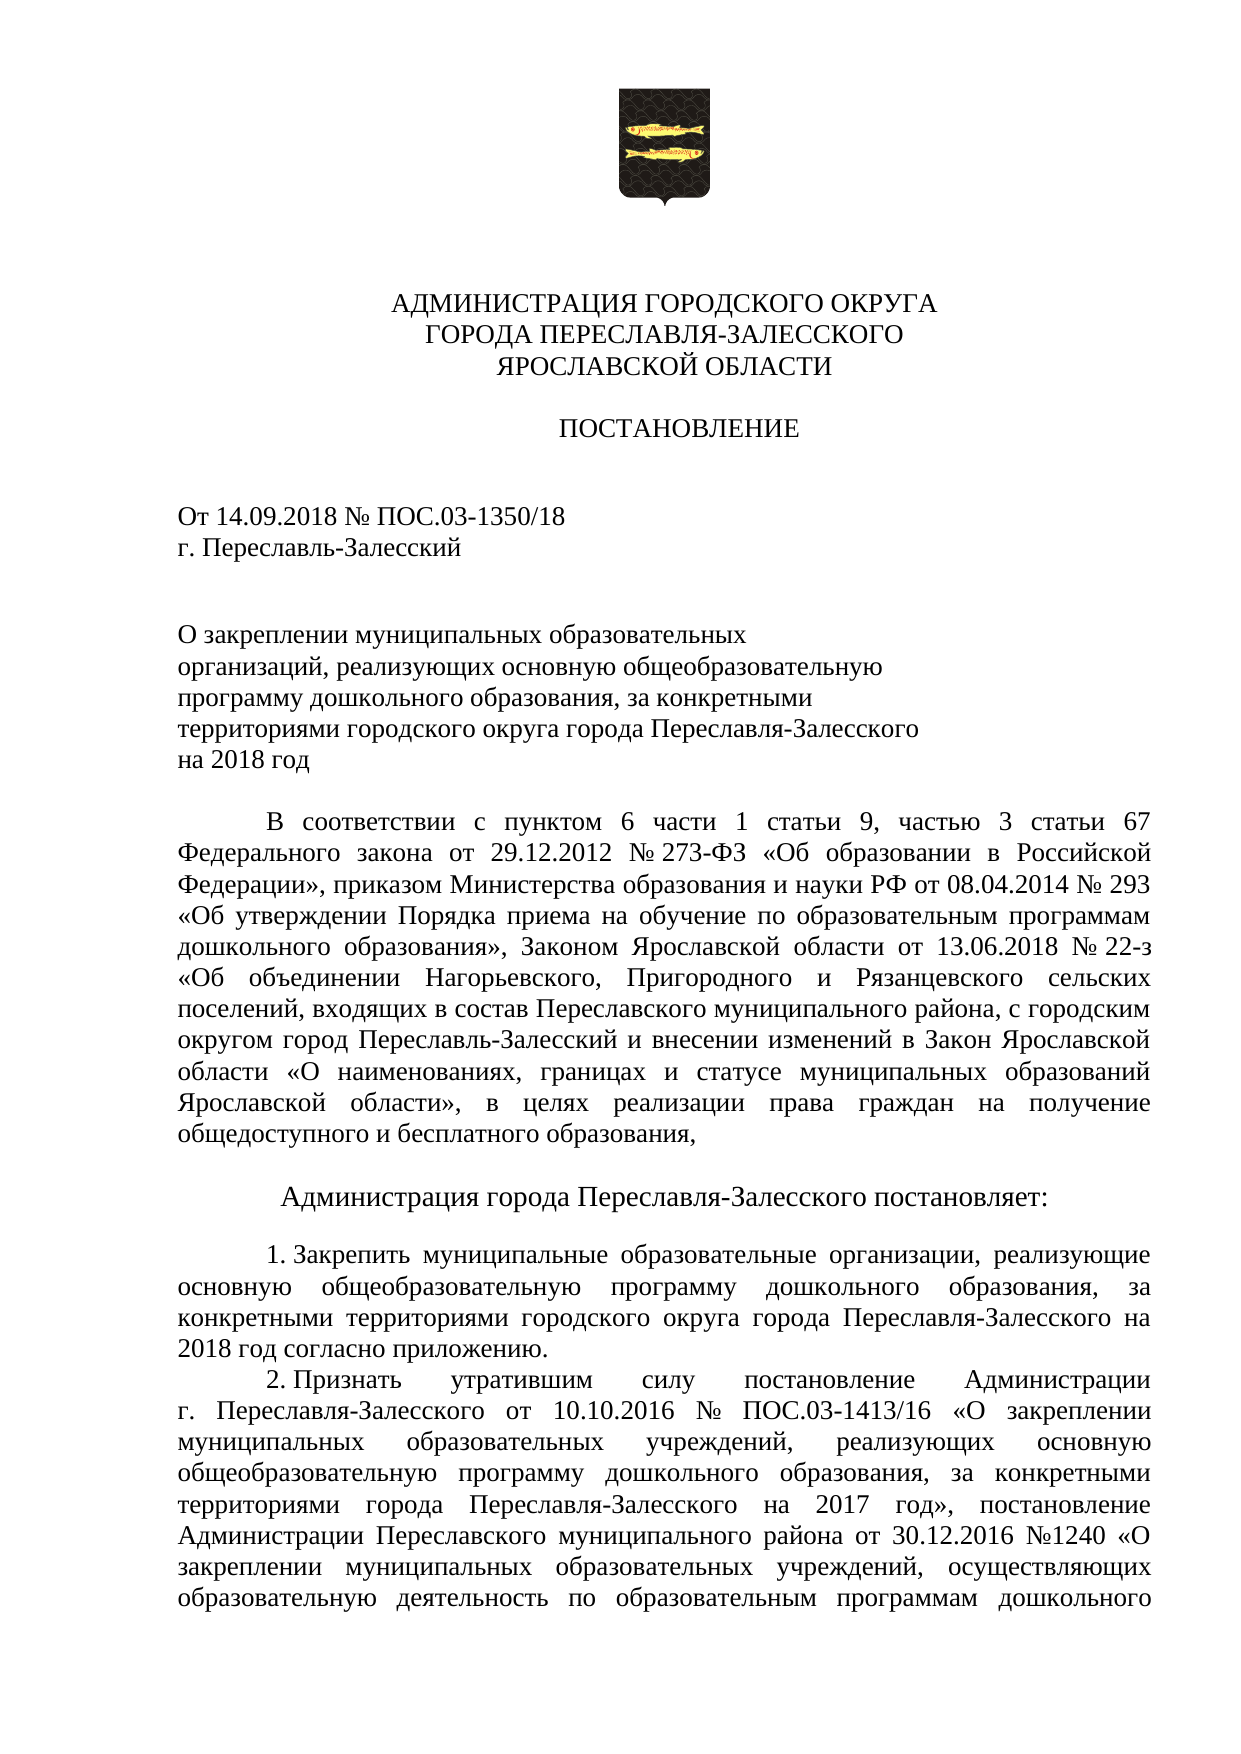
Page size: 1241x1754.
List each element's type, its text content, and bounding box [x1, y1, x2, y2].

text ГОРОДА ПЕРЕСЛАВЛЯ-ЗАЛЕССКОГО [177, 318, 1152, 350]
text АДМИНИСТРАЦИЯ ГОРОДСКОГО ОКРУГА [177, 287, 1152, 318]
text территориями городского округа города Переславля-Залесского [177, 712, 1152, 743]
text ПОСТАНОВЛЕНИЕ [207, 412, 1152, 443]
text От 14.09.2018 № ПОС.03-1350/18 [177, 500, 1152, 531]
text программу дошкольного образования, за конкретными [177, 681, 1152, 712]
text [177, 1363, 1152, 1612]
text 1. Закрепить муниципальные образовательные организации, реализующие основную общеобразовательную программу дошкольного образования, за конкретными территориями городского округа города Переславля-Залесского на 2018 год согласно приложению. [177, 1238, 1152, 1363]
text ЯРОСЛАВСКОЙ ОБЛАСТИ [177, 350, 1152, 381]
text Администрация города Переславля-Залесского постановляет: [177, 1179, 1152, 1213]
text г. Переславль-Залесский [177, 531, 1152, 562]
text О закреплении муниципальных образовательных [177, 618, 1152, 650]
text В соответствии с пунктом 6 части 1 статьи 9, частью 3 статьи 67 Федерального закона от 29.12.2012 № 273-ФЗ «Об образовании в Российской Федерации», приказом Министерства образования и науки РФ от 08.04.2014 № 293 «Об утверждении Порядка приема на обучение по образовательным программам дошкольного образования», Законом Ярославской области от 13.06.2018 № 22-з «Об объединении Нагорьевского, Пригородного и Рязанцевского сельских поселений, входящих в состав Переславского муниципального района, с городским округом город Переславль-Залесский и внесении изменений в Закон Ярославской области «О наименованиях, границах и статусе муниципальных образований Ярославской области», в целях реализации права граждан на получение общедоступного и бесплатного образования, [177, 805, 1152, 1148]
text организаций, реализующих основную общеобразовательную [177, 650, 1152, 681]
text на 2018 год [177, 743, 1152, 774]
